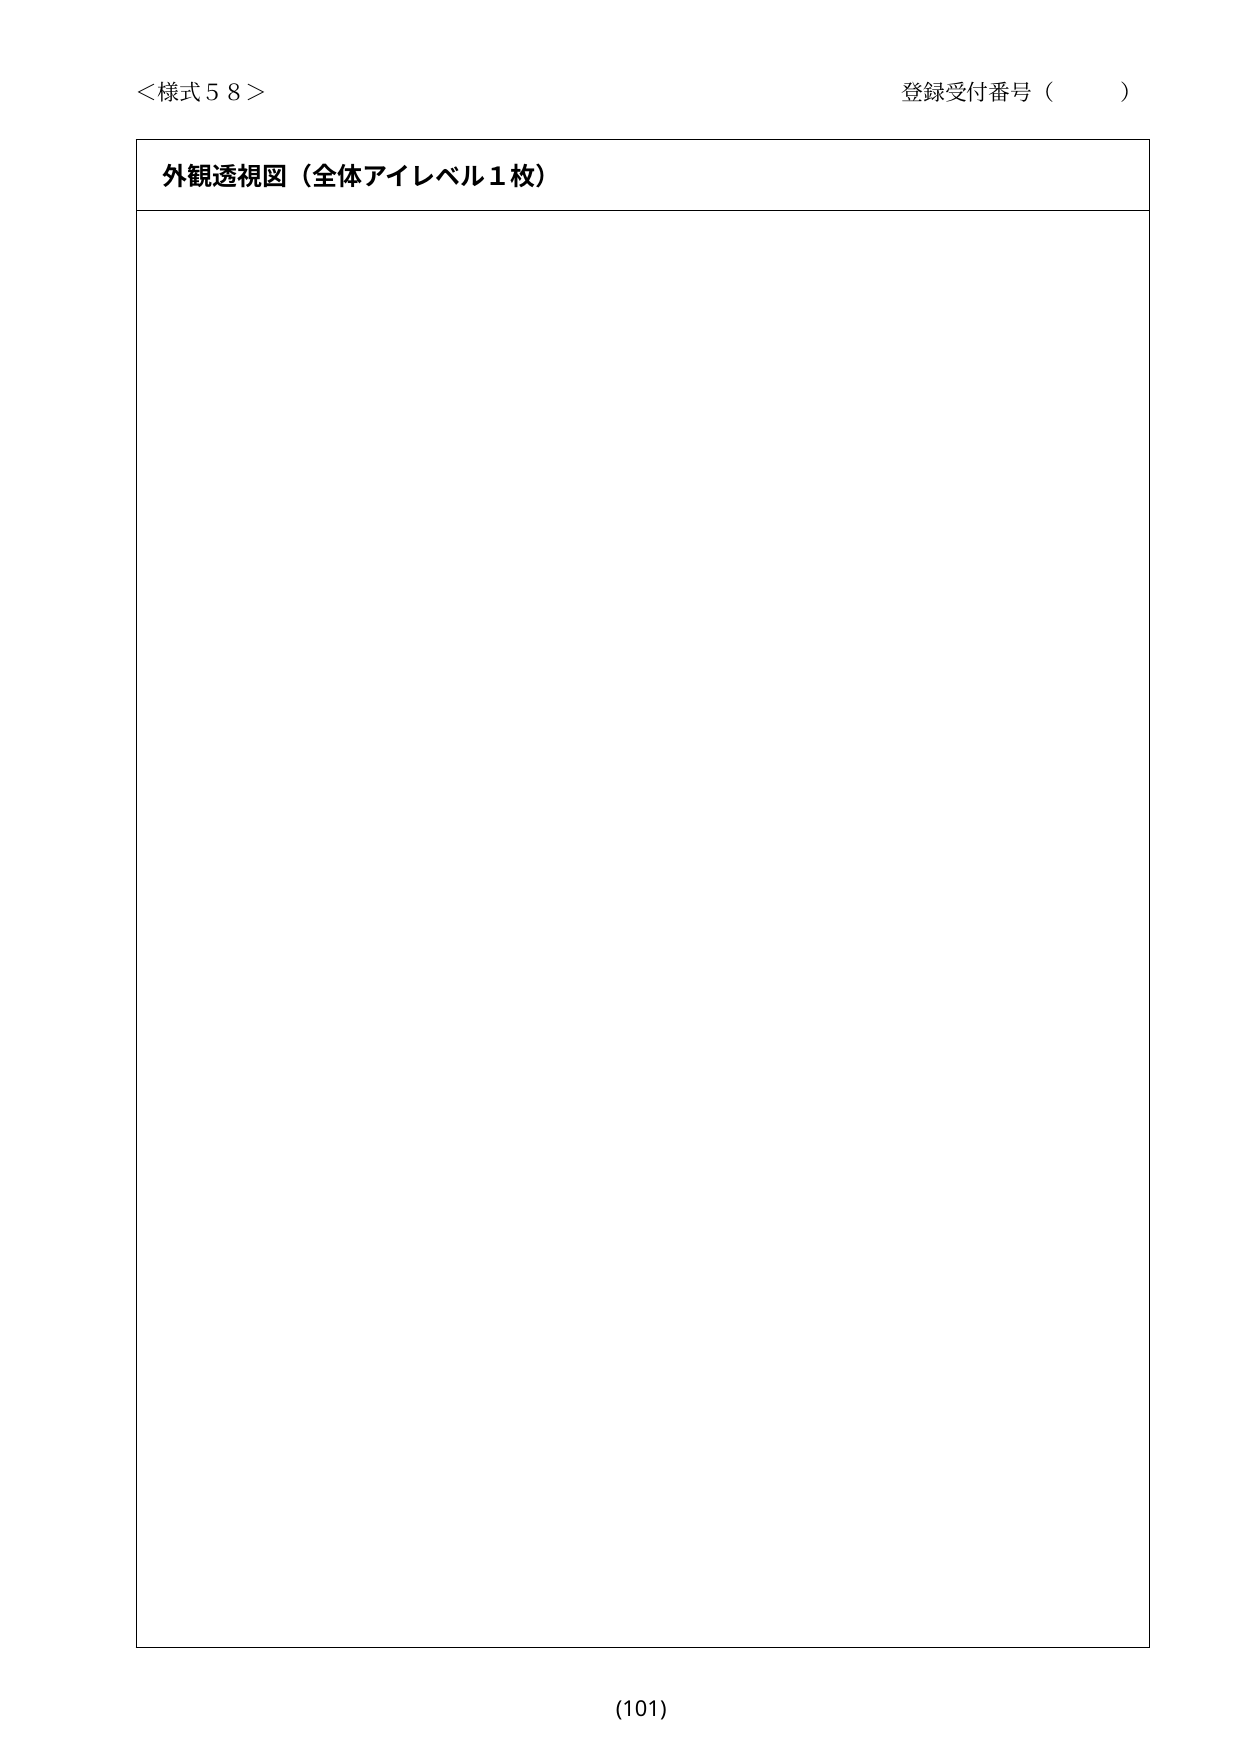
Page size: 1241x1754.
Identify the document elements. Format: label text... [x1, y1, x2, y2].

table_cell [137, 211, 1149, 1647]
table_header 外観透視図（全体アイレベル１枚） [137, 140, 1149, 209]
text ＜様式５８＞ 登録受付番号（ ） [135, 75, 1146, 107]
